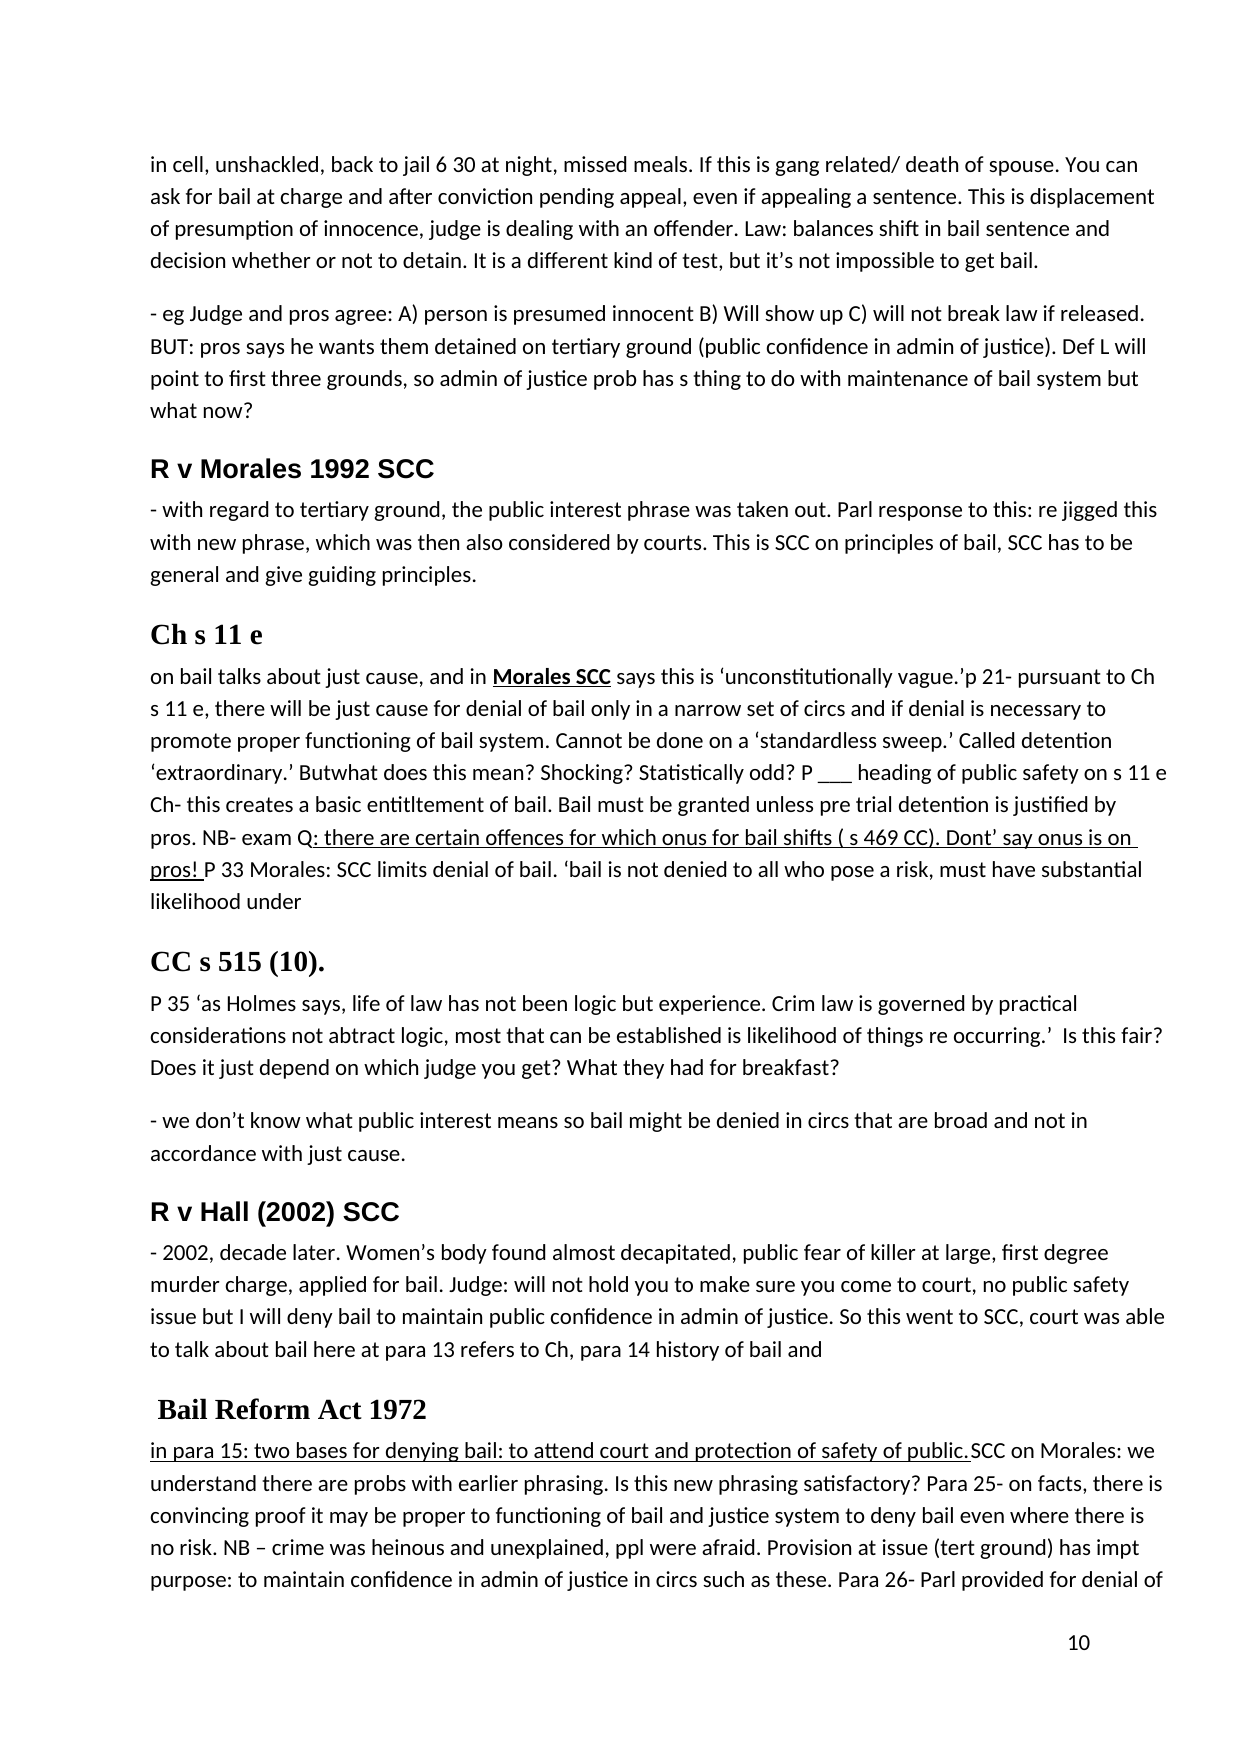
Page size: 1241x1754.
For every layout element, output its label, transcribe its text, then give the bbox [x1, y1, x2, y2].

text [150, 150, 1169, 274]
subtitle CC s 515 (10). [150, 944, 1090, 978]
text - we don’t know what public interest means so bail might be denied in circs that are broad and not in accordance with just cause. [150, 1107, 1169, 1167]
text - 2002, decade later. Women’s body found almost decapitated, public fear of killer at large, first degree murder charge, applied for bail. Judge: will not hold you to make sure you come to court, no public safety issue but I will deny bail to maintain public confidence in admin of justice. So this went to SCC, court was able to talk about bail here at para 13 refers to Ch, para 14 history of bail and [150, 1238, 1169, 1363]
text - eg Judge and pros agree: A) person is presumed innocent B) Will show up C) will not break law if released. BUT: pros says he wants them detained on tertiary ground (public confidence in admin of justice). Def L will point to first three grounds, so admin of justice prob has s thing to do with maintenance of bail system but what now? [150, 299, 1169, 424]
text - with regard to tertiary ground, the public interest phrase was taken out. Parl response to this: re jigged this with new phrase, which was then also considered by courts. This is SCC on principles of bail, SCC has to be general and give guiding principles. [150, 496, 1169, 588]
text P 35 ‘as Holmes says, life of law has not been logic but experience. Crim law is governed by practical considerations not abtract logic, most that can be established is likelihood of things re occurring.’ Is this fair? Does it just depend on which judge you get? What they had for breakfast? [150, 989, 1169, 1082]
subtitle R v Morales 1992 SCC [150, 453, 1090, 484]
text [150, 1437, 1169, 1593]
text on bail talks about just cause, and in Morales SCC says this is ‘unconstitutionally vague.’p 21- pursuant to Ch s 11 e, there will be just cause for denial of bail only in a narrow set of circs and if denial is necessary to promote proper functioning of bail system. Cannot be done on a ‘standardless sweep.’ Called detention ‘extraordinary.’ Butwhat does this mean? Shocking? Statistically odd? P ___ heading of public safety on s 11 e Ch- this creates a basic entitltement of bail. Bail must be granted unless pre trial detention is justified by pros. NB- exam Q: there are certain offences for which onus for bail shifts ( s 469 CC). Dont’ say onus is on pros! P 33 Morales: SCC limits denial of bail. ‘bail is not denied to all who pose a risk, must have substantial likelihood under [150, 662, 1169, 915]
subtitle Ch s 11 e [150, 617, 1090, 651]
subtitle R v Hall (2002) SCC [150, 1196, 1090, 1227]
subtitle Bail Reform Act 1972 [150, 1392, 1090, 1425]
